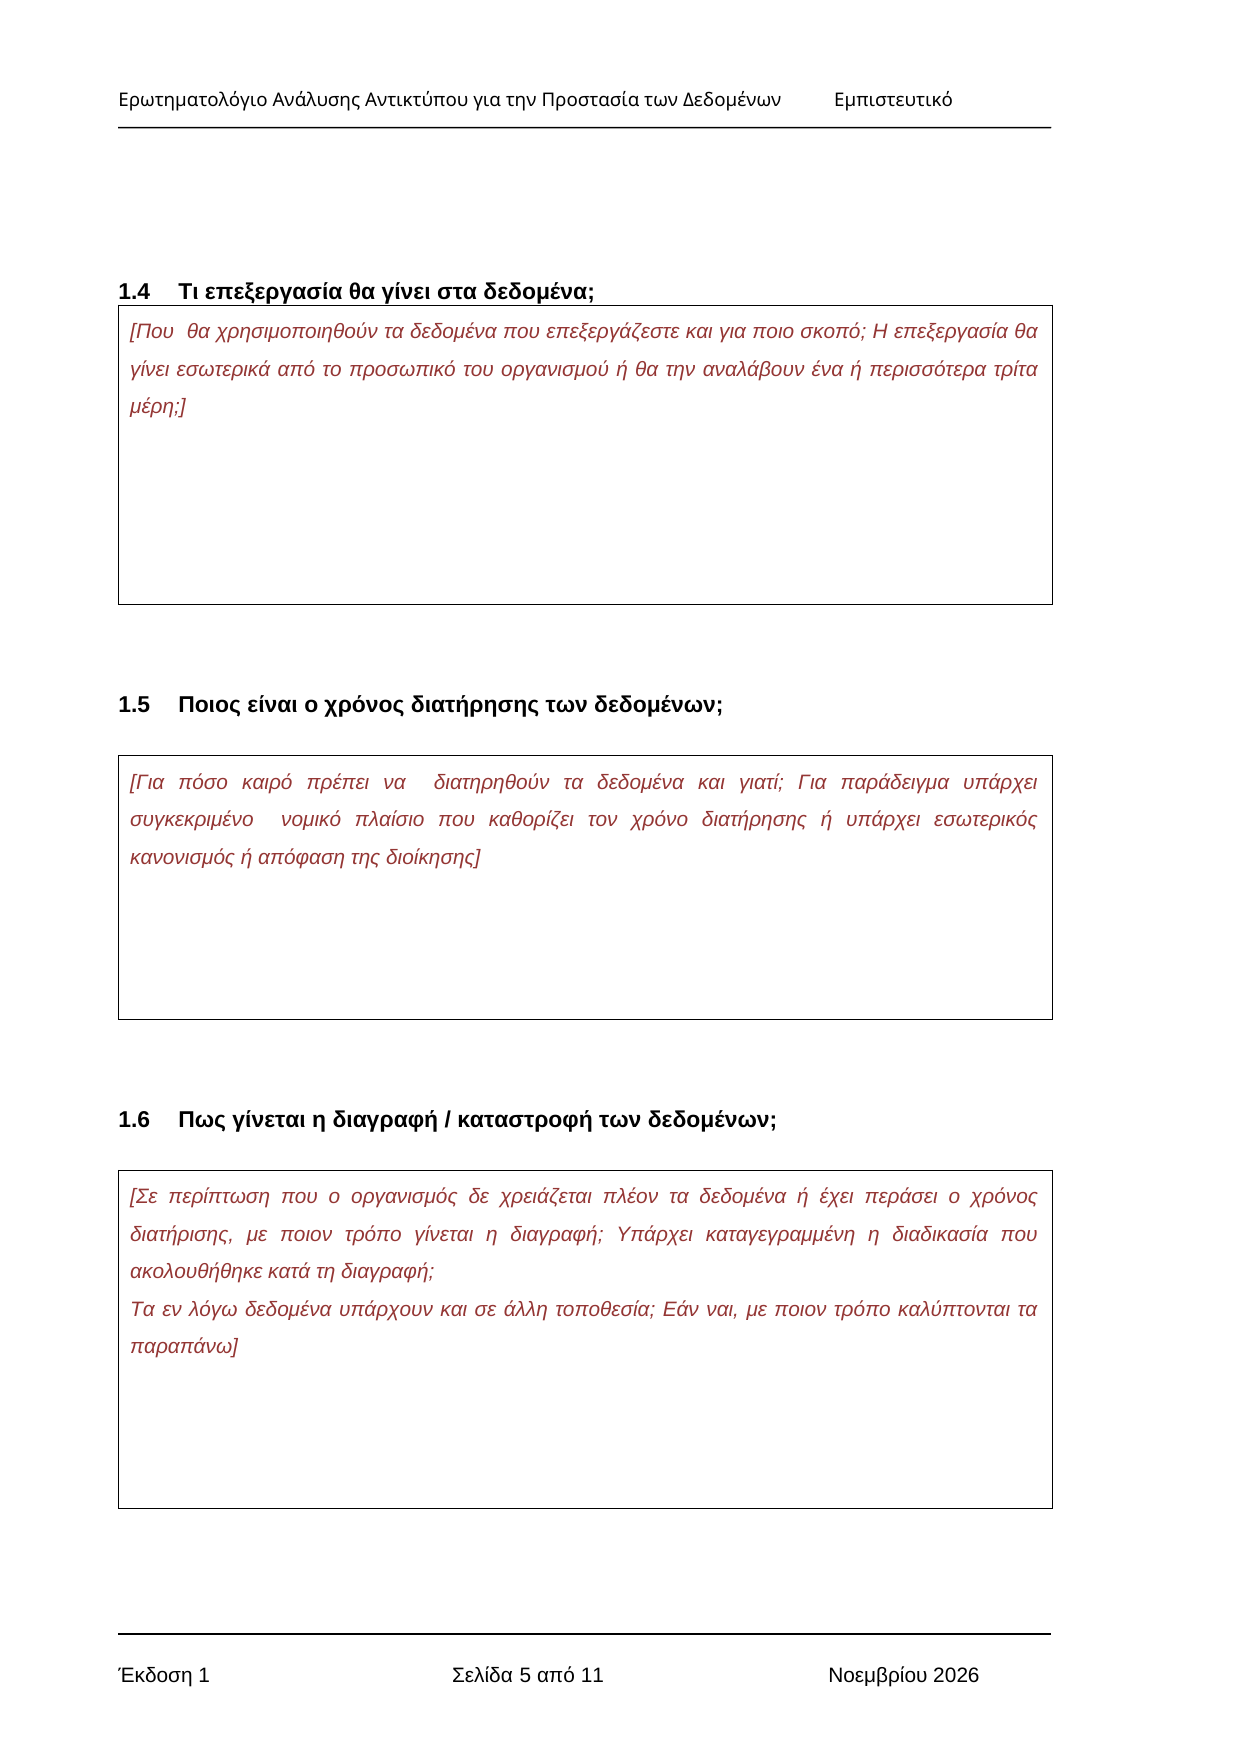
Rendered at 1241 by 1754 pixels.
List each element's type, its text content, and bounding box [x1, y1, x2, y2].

subtitle Ποιος είναι ο χρόνος διατήρησης των δεδομένων; [118, 680, 1053, 718]
subtitle Τι επεξεργασία θα γίνει στα δεδομένα; [118, 267, 1053, 304]
table_header [Για πόσο καιρό πρέπει να διατηρηθούν τα δεδομένα και γιατί; Για παράδειγμα υπάρχει συγκεκριμένο νομικό πλαίσιο που καθορίζει τον χρόνο διατήρησης ή υπάρχει εσωτερικός κανονισμός ή απόφαση της διοίκησης] [119, 756, 1052, 1019]
subtitle Πως γίνεται η διαγραφή / καταστροφή των δεδομένων; [118, 1095, 1053, 1132]
table_header [Που θα χρησιμοποιηθούν τα δεδομένα που επεξεργάζεστε και για ποιο σκοπό; Η επεξεργασία θα γίνει εσωτερικά από το προσωπικό του οργανισμού ή θα την αναλάβουν ένα ή περισσότερα τρίτα μέρη;] [119, 306, 1052, 604]
table_header [Σε περίπτωση που ο οργανισμός δε χρειάζεται πλέον τα δεδομένα ή έχει περάσει ο χρόνος διατήρισης, με ποιον τρόπο γίνεται η διαγραφή; Υπάρχει καταγεγραμμένη η διαδικασία που ακολουθήθηκε κατά τη διαγραφή; Τα εν λόγω δεδομένα υπάρχουν και σε άλλη τοποθεσία; Εάν ναι, με ποιον τρόπο καλύπτονται τα παραπάνω] [119, 1171, 1052, 1508]
